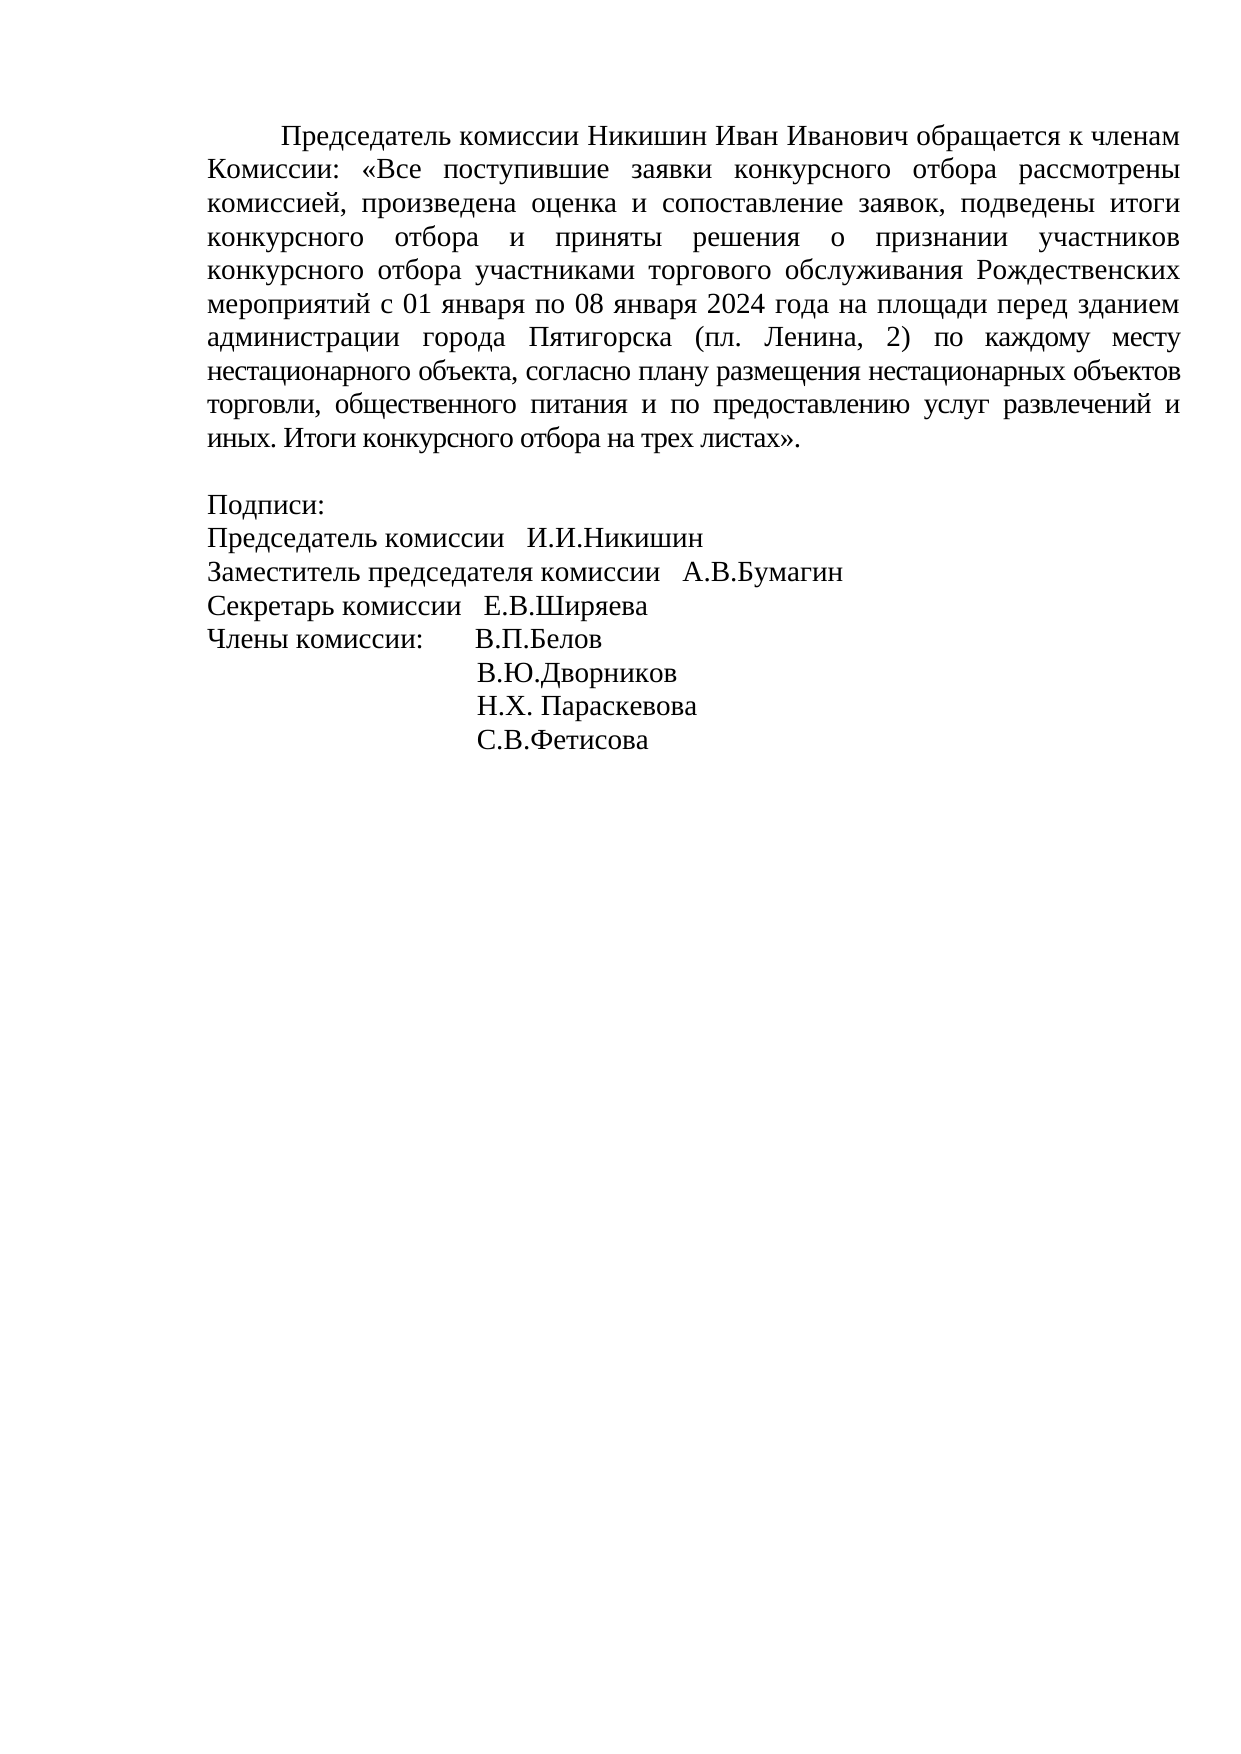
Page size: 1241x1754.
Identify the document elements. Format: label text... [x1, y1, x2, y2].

text Члены комиссии: В.П.Белов [207, 621, 1181, 655]
text С.В.Фетисова [207, 722, 1181, 755]
text Секретарь комиссии Е.В.Ширяева [207, 588, 1181, 621]
text Заместитель председателя комиссии А.В.Бумагин [207, 554, 1181, 588]
text Подписи: [207, 487, 1181, 521]
text Н.Х. Параскевова [207, 688, 1181, 722]
text Председатель комиссии Никишин Иван Иванович обращается к членам Комиссии: «Все поступившие заявки конкурсного отбора рассмотрены комиссией, произведена оценка и сопоставление заявок, подведены итоги конкурсного отбора и приняты решения о признании участников конкурсного отбора участниками торгового обслуживания Рождественских мероприятий с 01 января по 08 января 2024 года на площади перед зданием администрации города Пятигорска (пл. Ленина, 2) по каждому месту нестационарного объекта, согласно плану размещения нестационарных объектов торговли, общественного питания и по предоставлению услуг развлечений и иных. Итоги конкурсного отбора на трех листах». [207, 118, 1181, 453]
text Председатель комиссии И.И.Никишин [207, 521, 1181, 554]
text В.Ю.Дворников [207, 655, 1181, 688]
